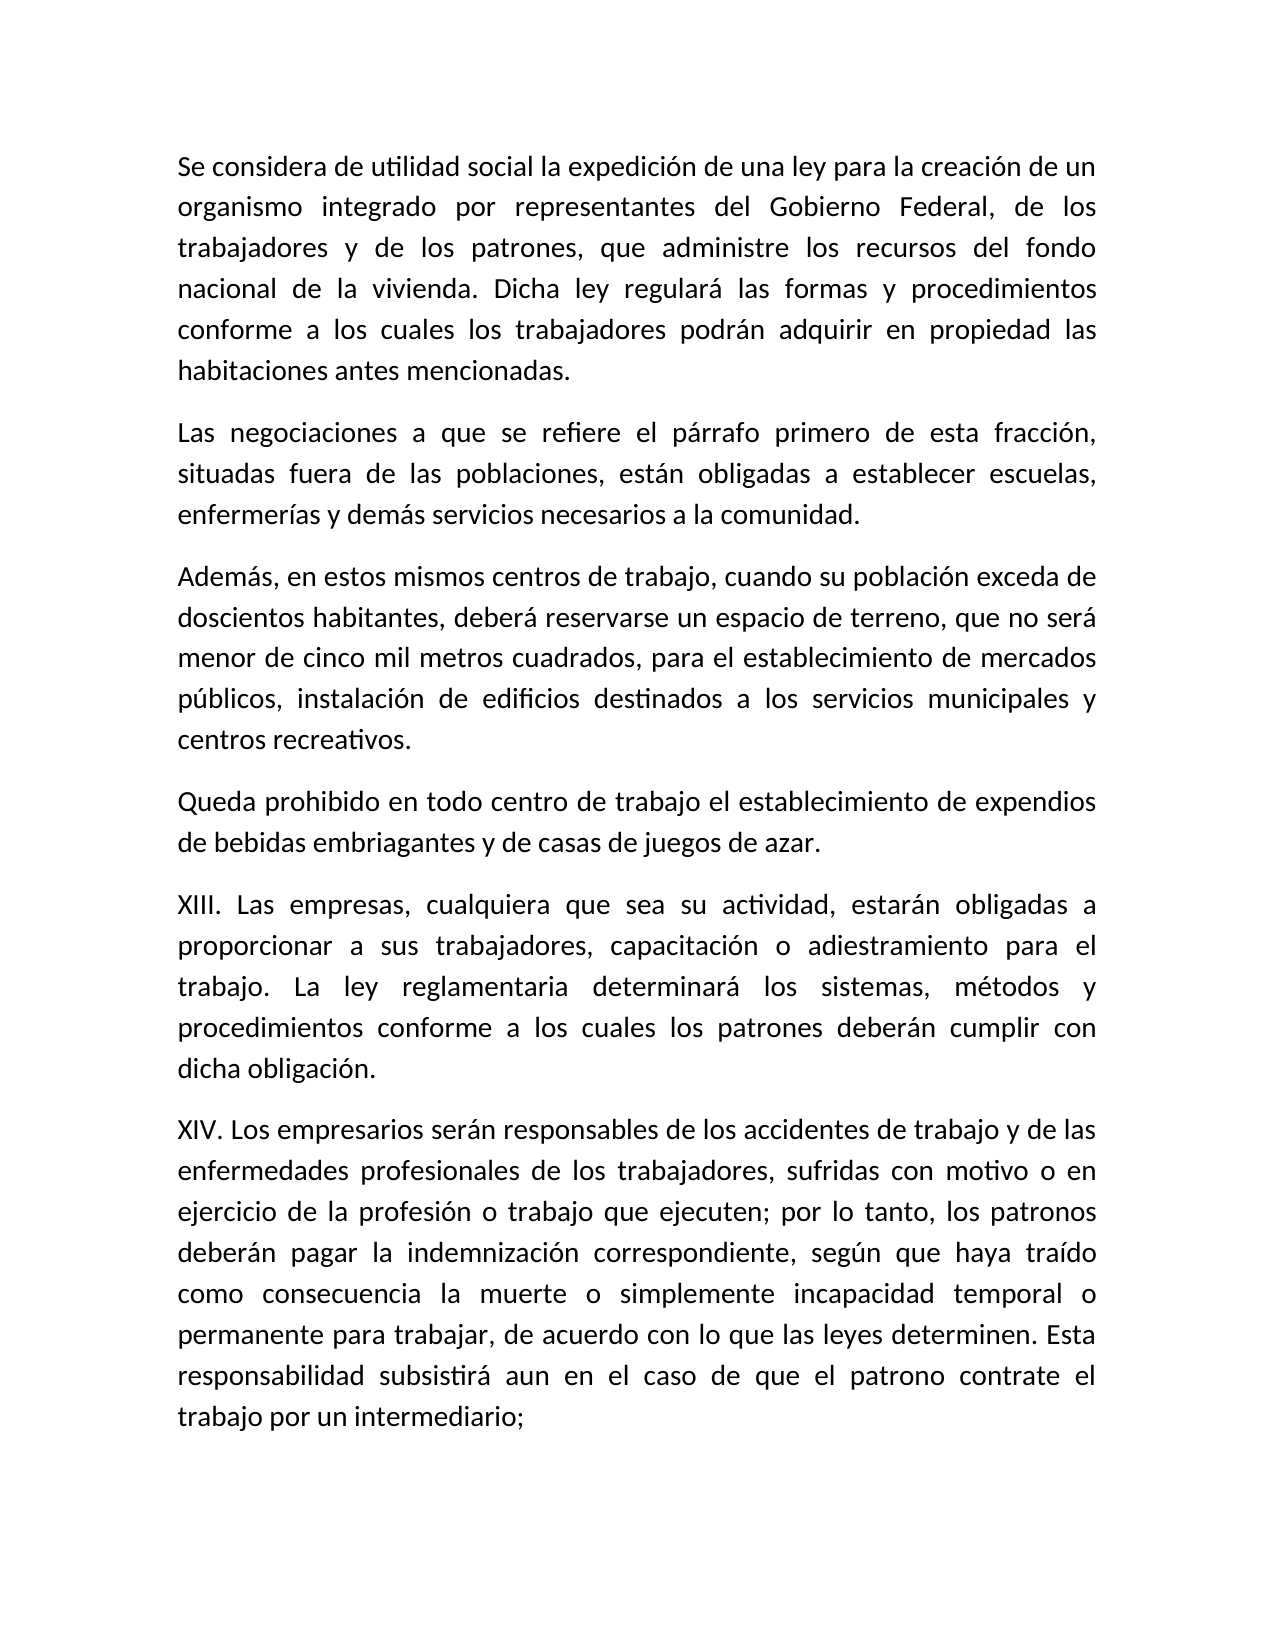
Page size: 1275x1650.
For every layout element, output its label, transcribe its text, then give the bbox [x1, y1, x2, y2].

text Queda prohibido en todo centro de trabajo el establecimiento de expendios de bebidas embriagantes y de casas de juegos de azar. [177, 783, 1098, 860]
text Además, en estos mismos centros de trabajo, cuando su población exceda de doscientos habitantes, deberá reservarse un espacio de terreno, que no será menor de cinco mil metros cuadrados, para el establecimiento de mercados públicos, instalación de edificios destinados a los servicios municipales y centros recreativos. [177, 558, 1098, 757]
text XIII. Las empresas, cualquiera que sea su actividad, estarán obligadas a proporcionar a sus trabajadores, capacitación o adiestramiento para el trabajo. La ley reglamentaria determinará los sistemas, métodos y procedimientos conforme a los cuales los patrones deberán cumplir con dicha obligación. [177, 886, 1098, 1085]
text Se considera de utilidad social la expedición de una ley para la creación de un organismo integrado por representantes del Gobierno Federal, de los trabajadores y de los patrones, que administre los recursos del fondo nacional de la vivienda. Dicha ley regulará las formas y procedimientos conforme a los cuales los trabajadores podrán adquirir en propiedad las habitaciones antes mencionadas. [177, 148, 1098, 388]
text XIV. Los empresarios serán responsables de los accidentes de trabajo y de las enfermedades profesionales de los trabajadores, sufridas con motivo o en ejercicio de la profesión o trabajo que ejecuten; por lo tanto, los patronos deberán pagar la indemnización correspondiente, según que haya traído como consecuencia la muerte o simplemente incapacidad temporal o permanente para trabajar, de acuerdo con lo que las leyes determinen. Esta responsabilidad subsistirá aun en el caso de que el patrono contrate el trabajo por un intermediario; [177, 1111, 1098, 1434]
text Las negociaciones a que se refiere el párrafo primero de esta fracción, situadas fuera de las poblaciones, están obligadas a establecer escuelas, enfermerías y demás servicios necesarios a la comunidad. [177, 414, 1098, 532]
